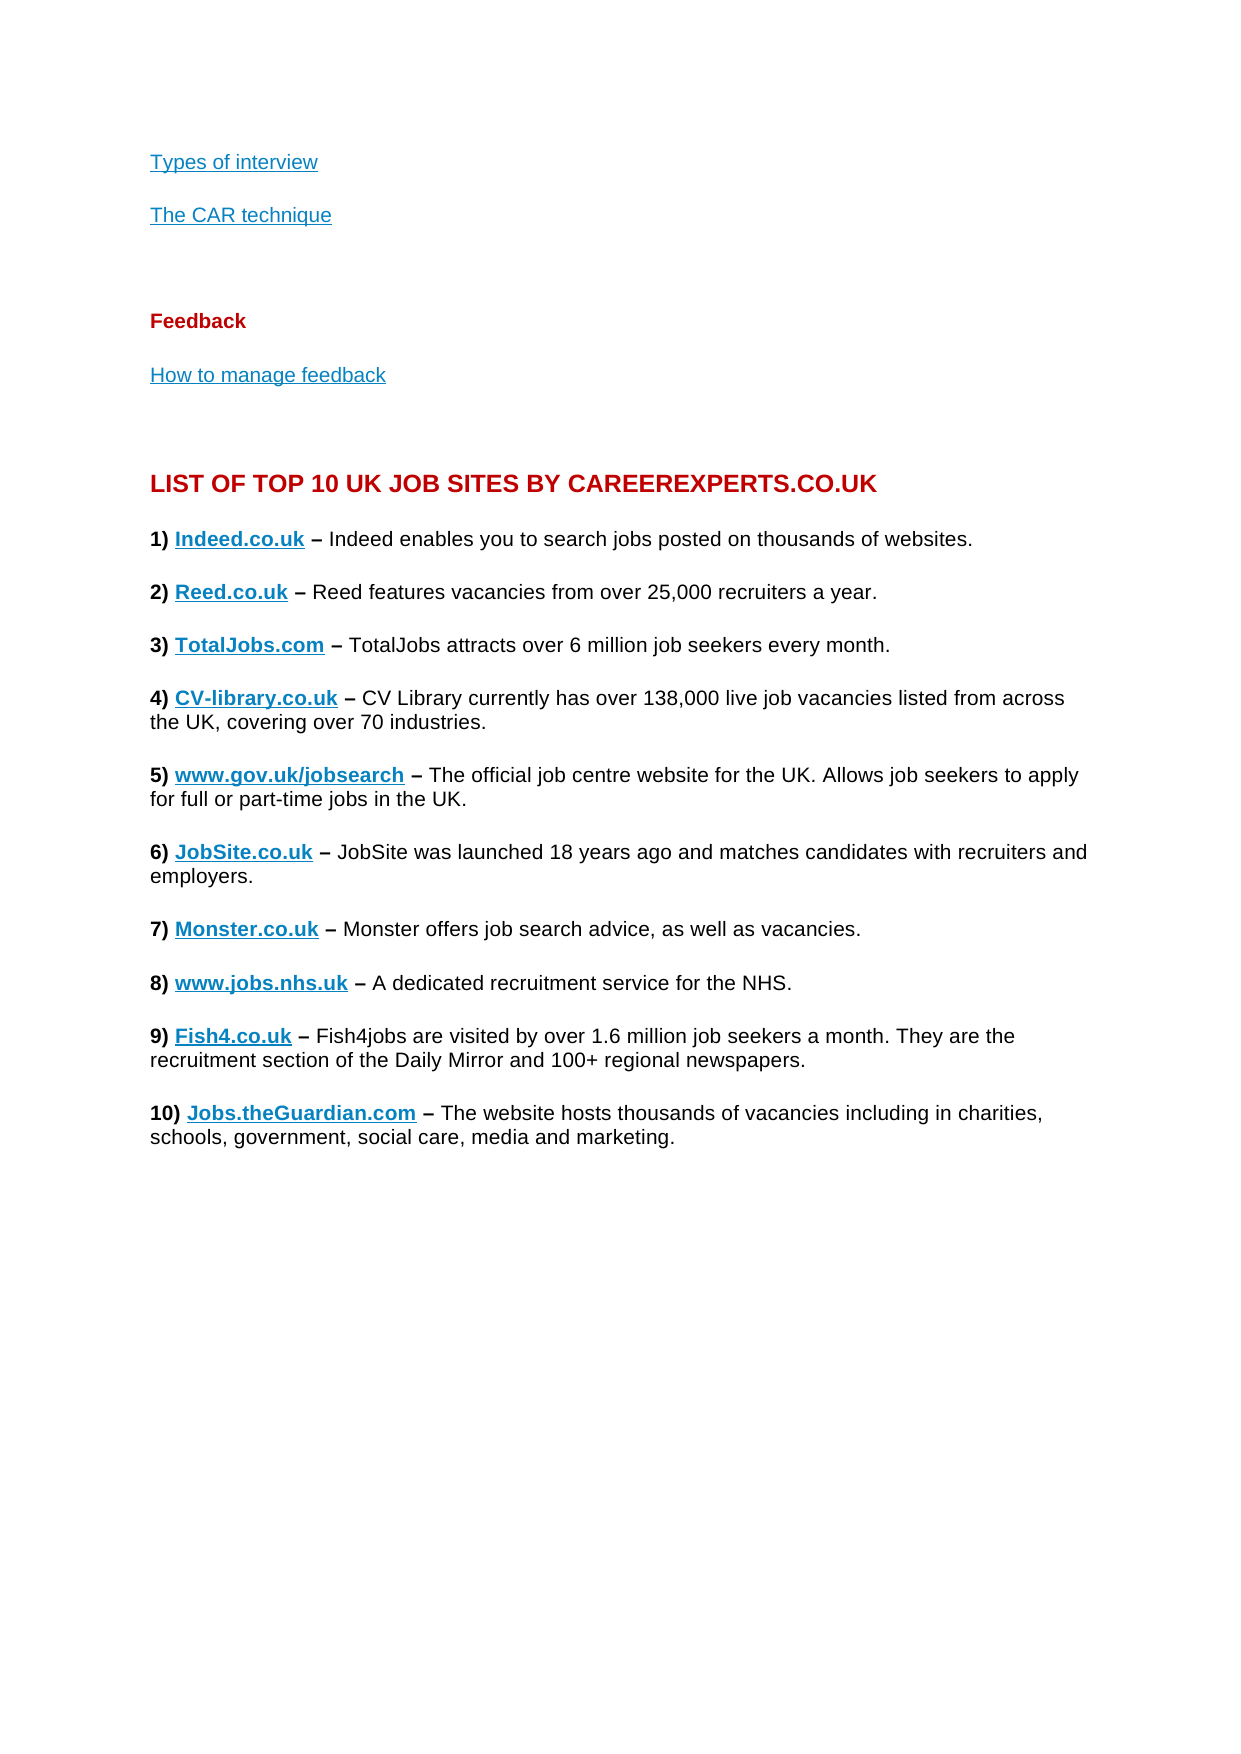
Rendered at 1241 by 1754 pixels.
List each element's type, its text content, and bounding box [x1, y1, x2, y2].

text 9) Fish4.co.uk – Fish4jobs are visited by over 1.6 million job seekers a month. They are the recruitment section of the Daily Mirror and 100+ regional newspapers. [150, 1023, 1090, 1071]
text 7) Monster.co.uk – Monster offers job search advice, as well as vacancies. [150, 917, 1090, 941]
text Feedback [150, 309, 1090, 333]
text 6) JobSite.co.uk – JobSite was launched 18 years ago and matches candidates with recruiters and employers. [150, 840, 1090, 888]
text 8) www.jobs.nhs.uk – A dedicated recruitment service for the NHS. [150, 970, 1090, 994]
text 10) Jobs.theGuardian.com – The website hosts thousands of vacancies including in charities, schools, government, social care, media and marketing. [150, 1101, 1090, 1148]
text 3) TotalJobs.com – TotalJobs attracts over 6 million job seekers every month. [150, 633, 1090, 657]
text The CAR technique [150, 203, 1090, 227]
text 2) Reed.co.uk – Reed features vacancies from over 25,000 recruiters a year. [150, 580, 1090, 604]
text 1) Indeed.co.uk – Indeed enables you to search jobs posted on thousands of websites. [150, 527, 1090, 551]
text LIST OF TOP 10 UK JOB SITES BY CAREEREXPERTS.CO.UK [150, 469, 1090, 497]
text 5) www.gov.uk/jobsearch – The official job centre website for the UK. Allows job seekers to apply for full or part-time jobs in the UK. [150, 763, 1090, 811]
text How to manage feedback [150, 362, 1090, 386]
text 4) CV-library.co.uk – CV Library currently has over 138,000 live job vacancies listed from across the UK, covering over 70 industries. [150, 686, 1090, 734]
text Types of interview [150, 150, 1090, 174]
